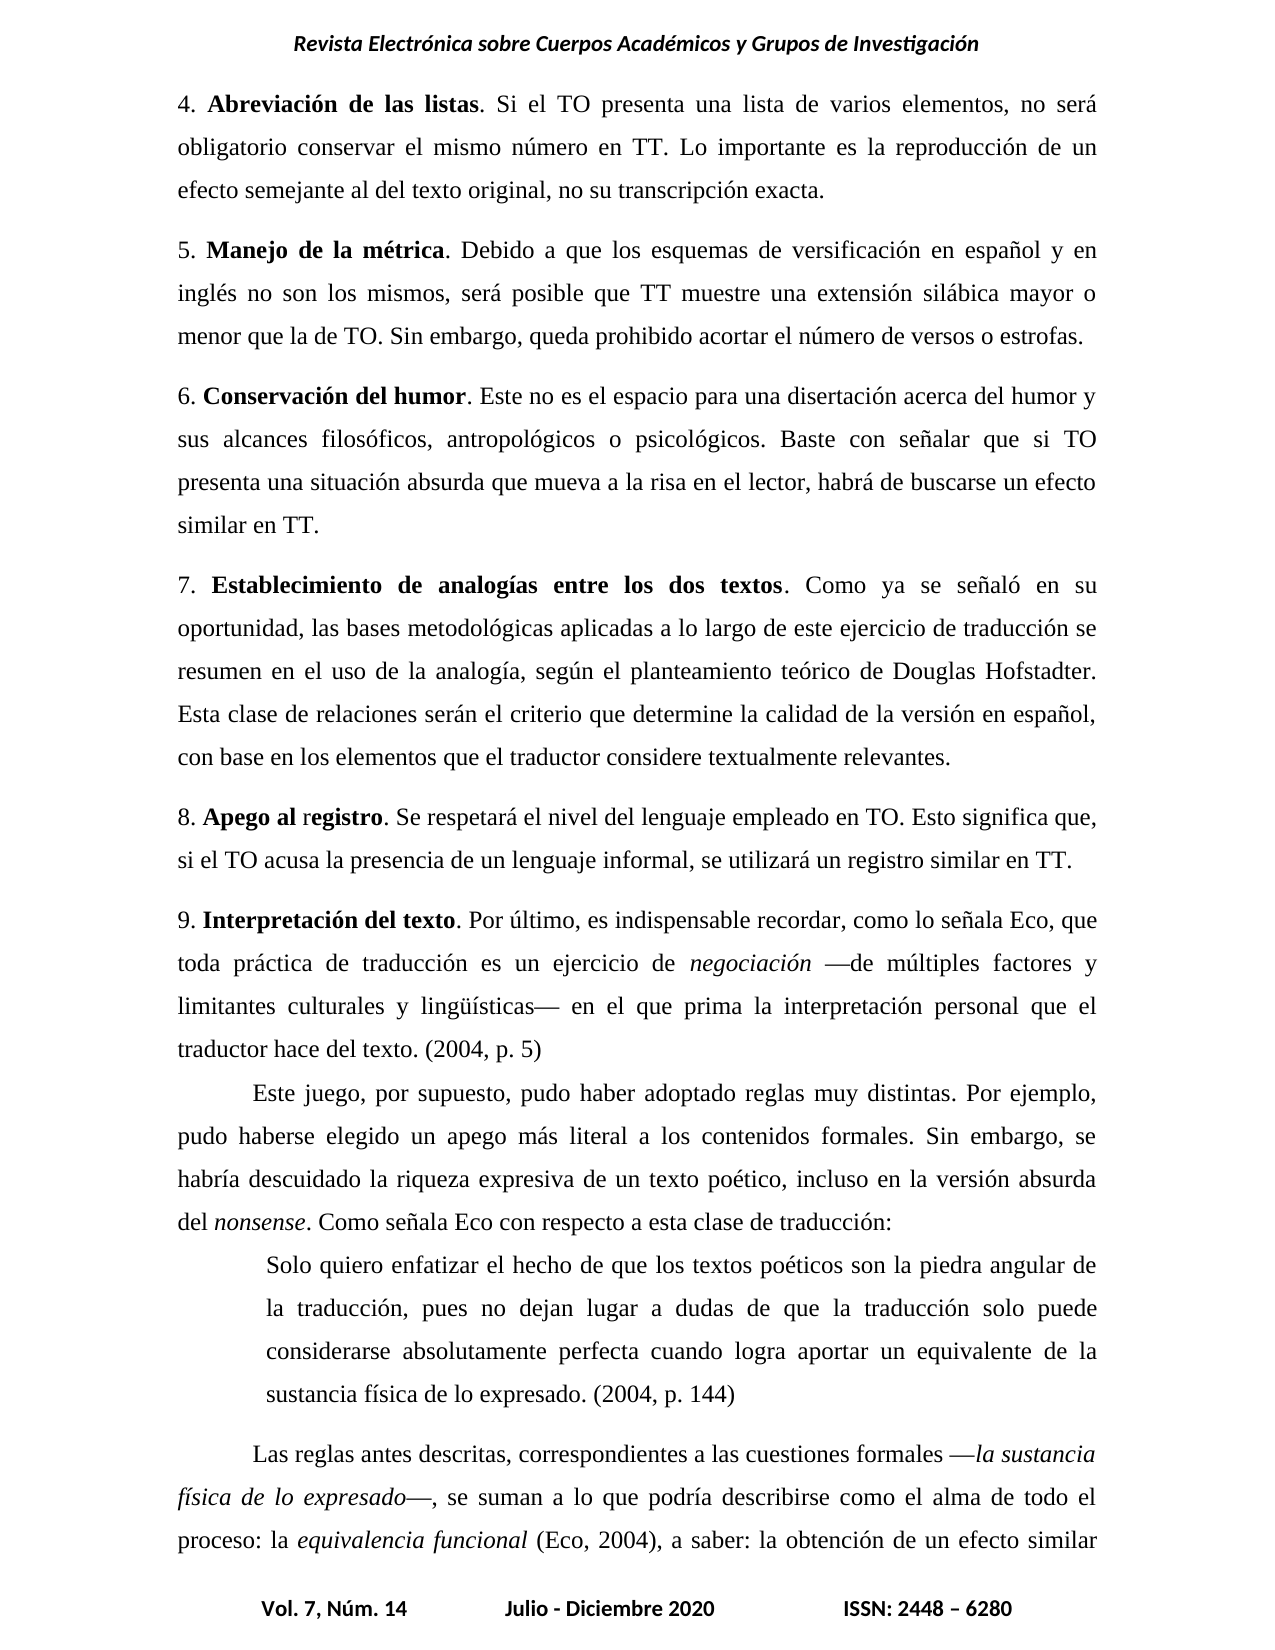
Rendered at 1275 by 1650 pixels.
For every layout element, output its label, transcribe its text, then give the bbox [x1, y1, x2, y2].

text 7. Establecimiento de analogías entre los dos textos. Como ya se señaló en su oportunidad, las bases metodológicas aplicadas a lo largo de este ejercicio de traducción se resumen en el uso de la analogía, según el planteamiento teórico de Douglas Hofstadter. Esta clase de relaciones serán el criterio que determine la calidad de la versión en español, con base en los elementos que el traductor considere textualmente relevantes. [177, 570, 1098, 771]
text 6. Conservación del humor. Este no es el espacio para una disertación acerca del humor y sus alcances filosóficos, antropológicos o psicológicos. Baste con señalar que si TO presenta una situación absurda que mueva a la risa en el lector, habrá de buscarse un efecto similar en TT. [177, 381, 1098, 539]
text 9. Interpretación del texto. Por último, es indispensable recordar, como lo señala Eco, que toda práctica de traducción es un ejercicio de negociación —de múltiples factores y limitantes culturales y lingüísticas— en el que prima la interpretación personal que el traductor hace del texto. (2004, p. 5) [177, 905, 1098, 1063]
text Este juego, por supuesto, pudo haber adoptado reglas muy distintas. Por ejemplo, pudo haberse elegido un apego más literal a los contenidos formales. Sin embargo, se habría descuidado la riqueza expresiva de un texto poético, incluso en la versión absurda del nonsense. Como señala Eco con respecto a esta clase de traducción: [177, 1078, 1098, 1236]
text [177, 1439, 1098, 1554]
text 4. Abreviación de las listas. Si el TO presenta una lista de varios elementos, no será obligatorio conservar el mismo número en TT. Lo importante es la reproducción de un efecto semejante al del texto original, no su transcripción exacta. [177, 89, 1098, 204]
text 8. Apego al registro. Se respetará el nivel del lenguaje empleado en TO. Esto significa que, si el TO acusa la presencia de un lenguaje informal, se utilizará un registro similar en TT. [177, 802, 1098, 874]
text 5. Manejo de la métrica. Debido a que los esquemas de versificación en español y en inglés no son los mismos, será posible que TT muestre una extensión silábica mayor o menor que la de TO. Sin embargo, queda prohibido acortar el número de versos o estrofas. [177, 235, 1098, 350]
text Solo quiero enfatizar el hecho de que los textos poéticos son la piedra angular de la traducción, pues no dejan lugar a dudas de que la traducción solo puede considerarse absolutamente perfecta cuando logra aportar un equivalente de la sustancia física de lo expresado. (2004, p. 144) [266, 1250, 1098, 1408]
